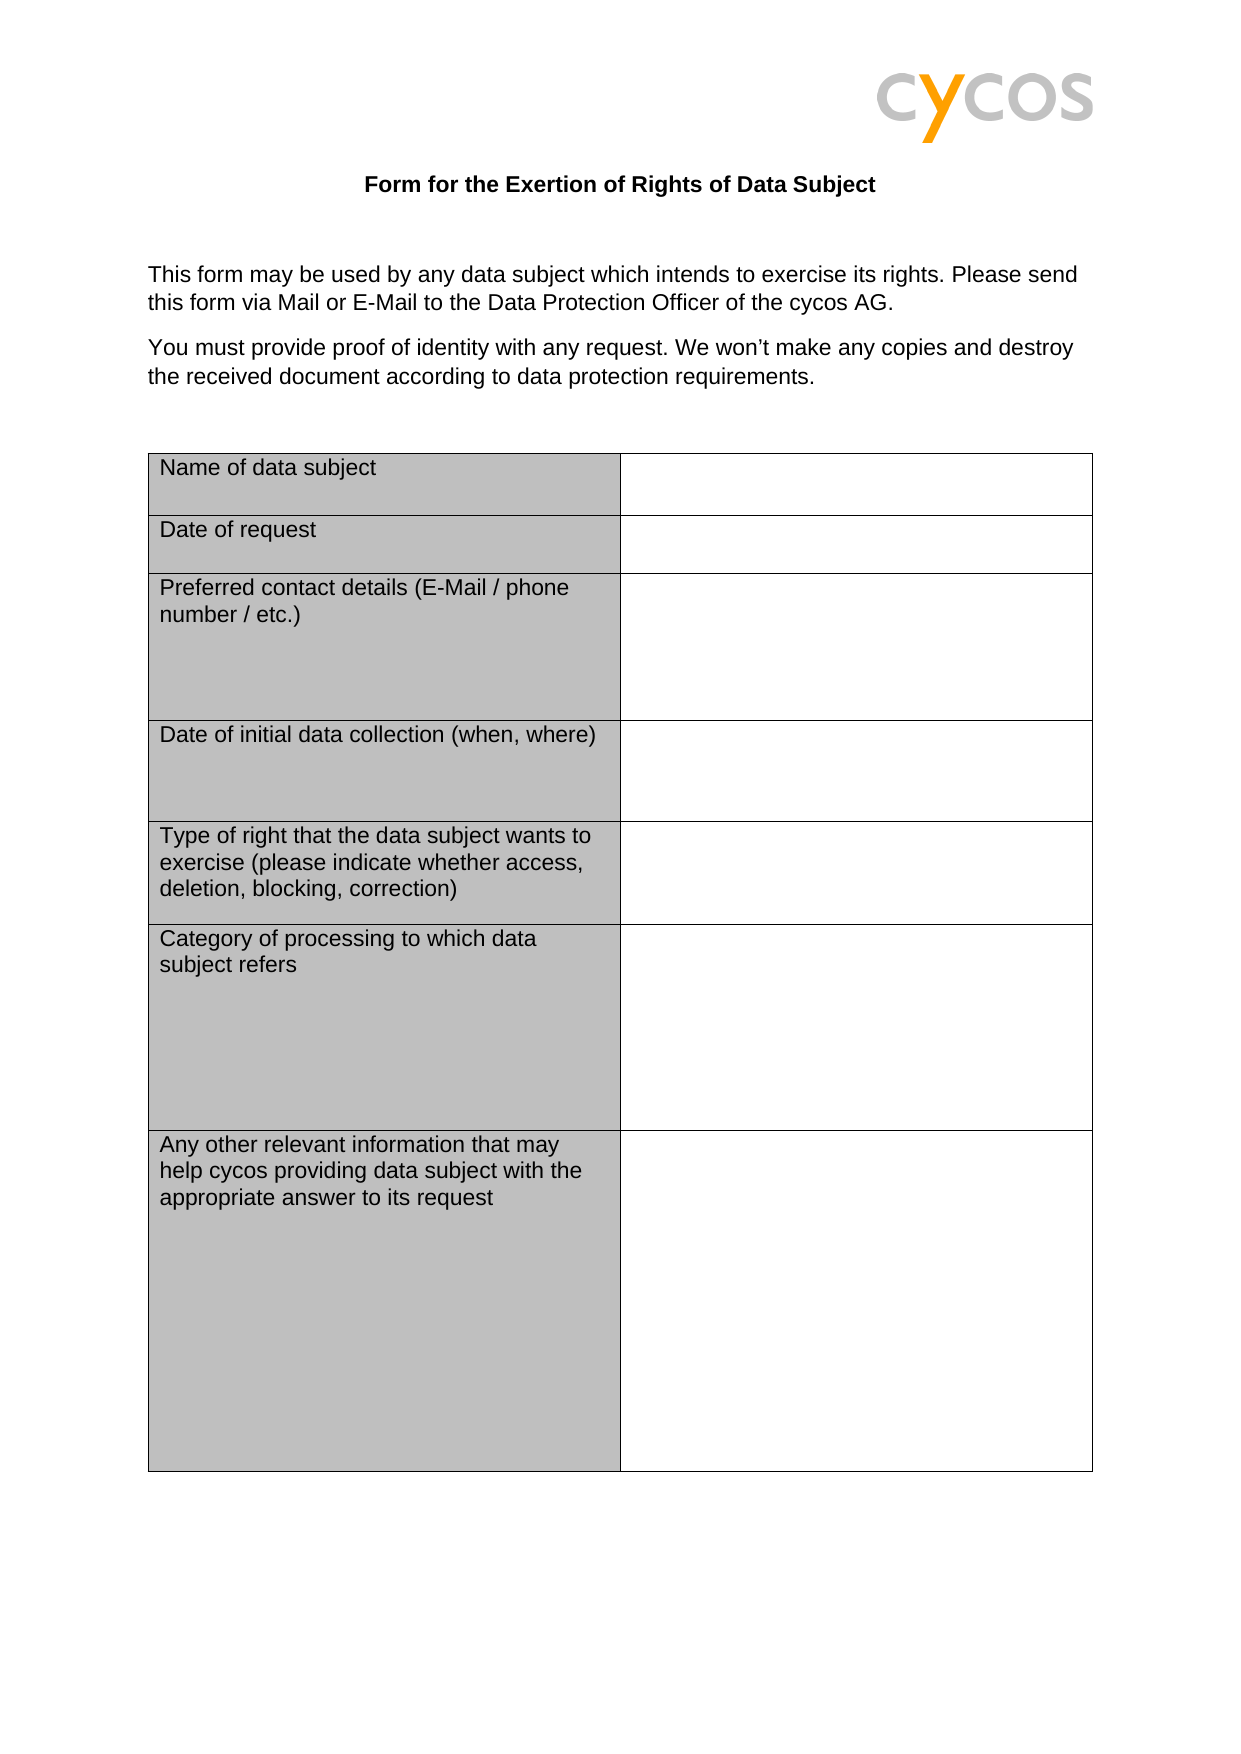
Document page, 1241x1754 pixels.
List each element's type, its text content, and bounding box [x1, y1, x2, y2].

table_cell [621, 822, 1092, 924]
text This form may be used by any data subject which intends to exercise its rights. Please send this form via Mail or E-Mail to the Data Protection Officer of the cycos AG. [148, 261, 1093, 316]
text Form for the Exertion of Rights of Data Subject [148, 171, 1093, 197]
picture [877, 73, 1093, 143]
table_cell [621, 721, 1092, 821]
table_header Name of data subject [149, 454, 620, 515]
table_cell [621, 1131, 1092, 1471]
table_header [621, 454, 1092, 515]
table_cell Any other relevant information that may help cycos providing data subject with the appropriate answer to its request [149, 1131, 620, 1471]
text You must provide proof of identity with any request. We won’t make any copies and destroy the received document according to data protection requirements. [148, 334, 1093, 389]
table_cell [621, 516, 1092, 573]
table_cell Preferred contact details (E-Mail / phone number / etc.) [149, 574, 620, 720]
table_cell Date of initial data collection (when, where) [149, 721, 620, 821]
table_cell Date of request [149, 516, 620, 573]
table_cell Category of processing to which data subject refers [149, 925, 620, 1130]
table_cell Type of right that the data subject wants to exercise (please indicate whether access, deletion, blocking, correction) [149, 822, 620, 924]
table_cell [621, 574, 1092, 720]
table_cell [621, 925, 1092, 1130]
